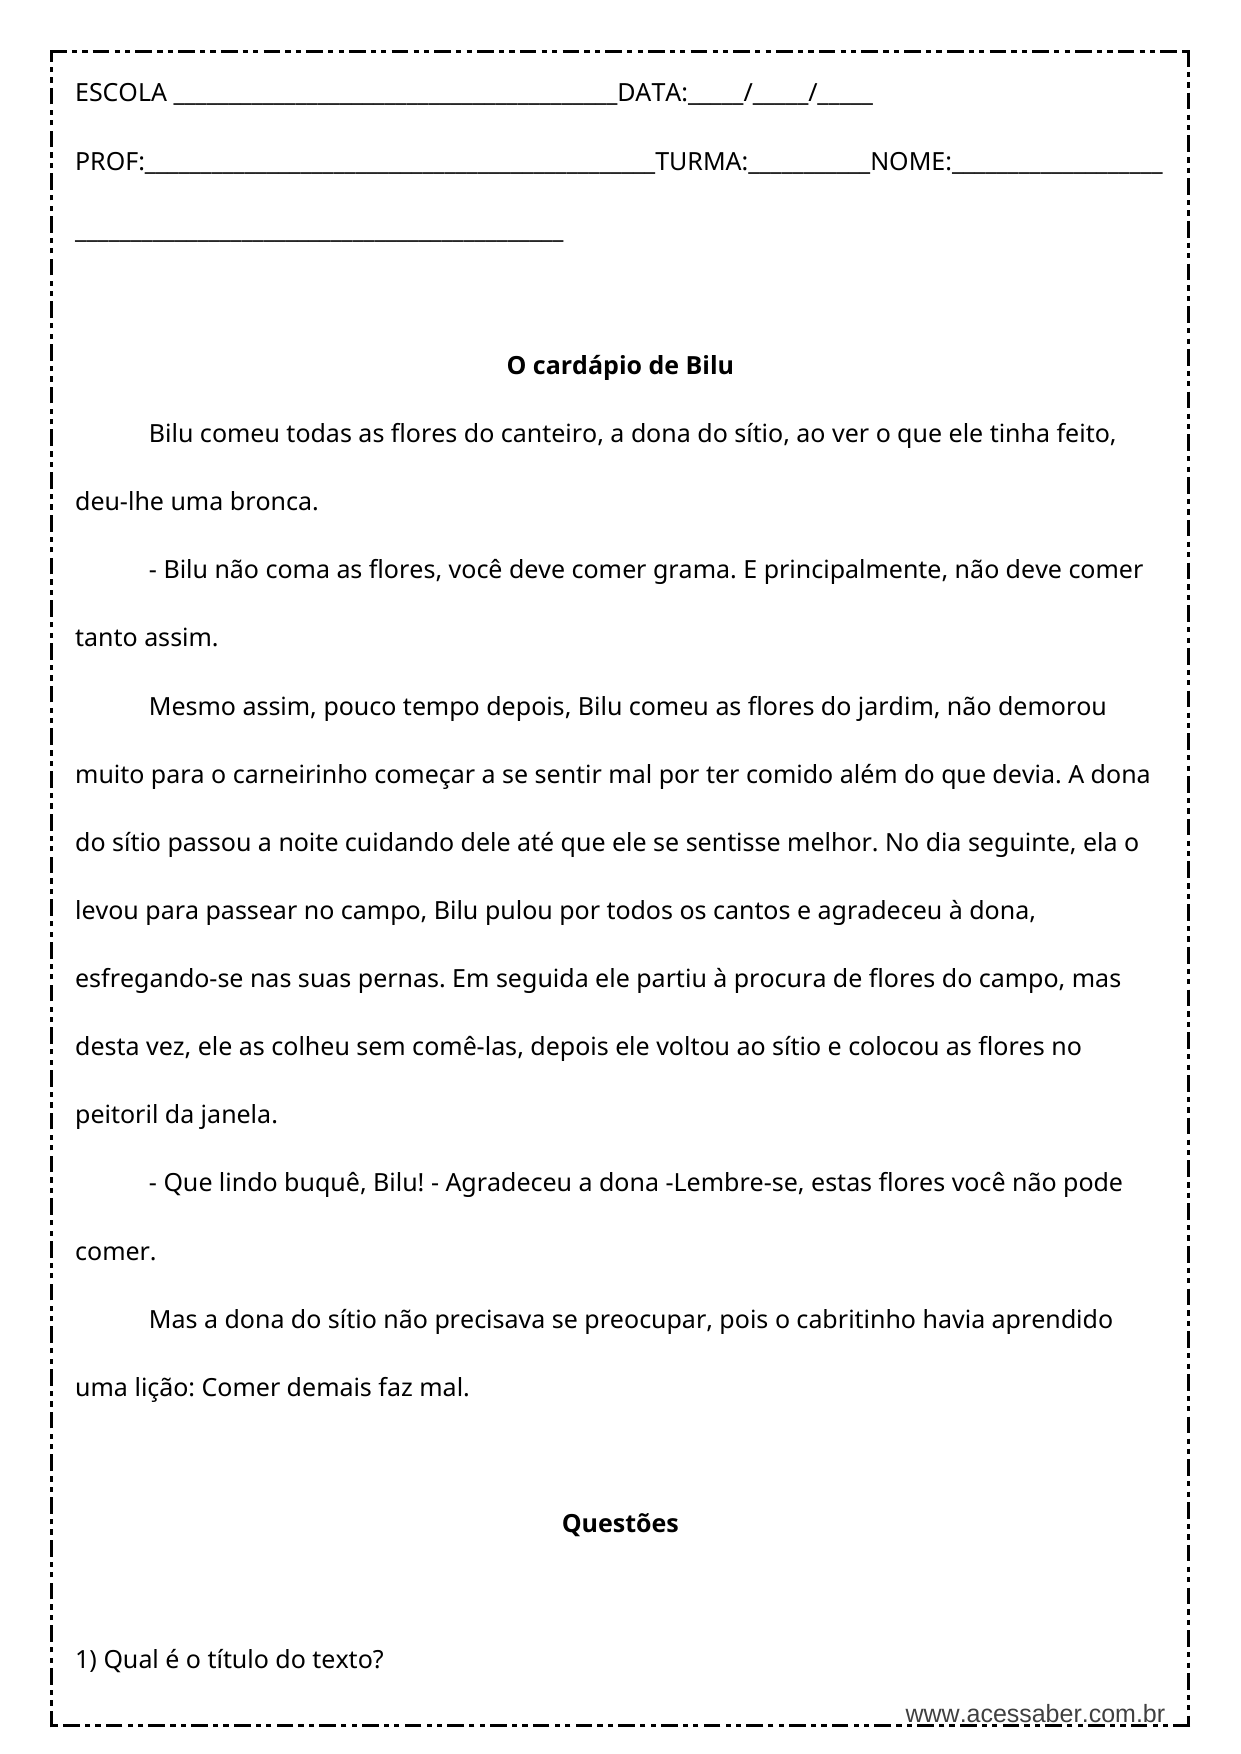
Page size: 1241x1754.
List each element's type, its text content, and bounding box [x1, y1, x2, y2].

text - Que lindo buquê, Bilu! - Agradeceu a dona -Lembre-se, estas flores você não pode comer. [75, 1165, 1165, 1267]
text Bilu comeu todas as flores do canteiro, a dona do sítio, ao ver o que ele tinha feito, deu-lhe uma bronca. [75, 416, 1165, 518]
text ESCOLA ________________________________________DATA:_____/_____/_____ [75, 75, 1165, 109]
text PROF:______________________________________________TURMA:___________NOME:_______________________________________________________________ [75, 143, 1165, 245]
text - Bilu não coma as flores, você deve comer grama. E principalmente, não deve comer tanto assim. [75, 552, 1165, 654]
text Mesmo assim, pouco tempo depois, Bilu comeu as flores do jardim, não demorou muito para o carneirinho começar a se sentir mal por ter comido além do que devia. A dona do sítio passou a noite cuidando dele até que ele se sentisse melhor. No dia seguinte, ela o levou para passear no campo, Bilu pulou por todos os cantos e agradeceu à dona, esfregando-se nas suas pernas. Em seguida ele partiu à procura de flores do campo, mas desta vez, ele as colheu sem comê-las, depois ele voltou ao sítio e colocou as flores no peitoril da janela. [75, 688, 1165, 1131]
text O cardápio de Bilu [75, 347, 1165, 382]
text 1) Qual é o título do texto? [75, 1642, 1165, 1676]
text Mas a dona do sítio não precisava se preocupar, pois o cabritinho havia aprendido uma lição: Comer demais faz mal. [75, 1301, 1165, 1403]
text Questões [75, 1506, 1165, 1540]
